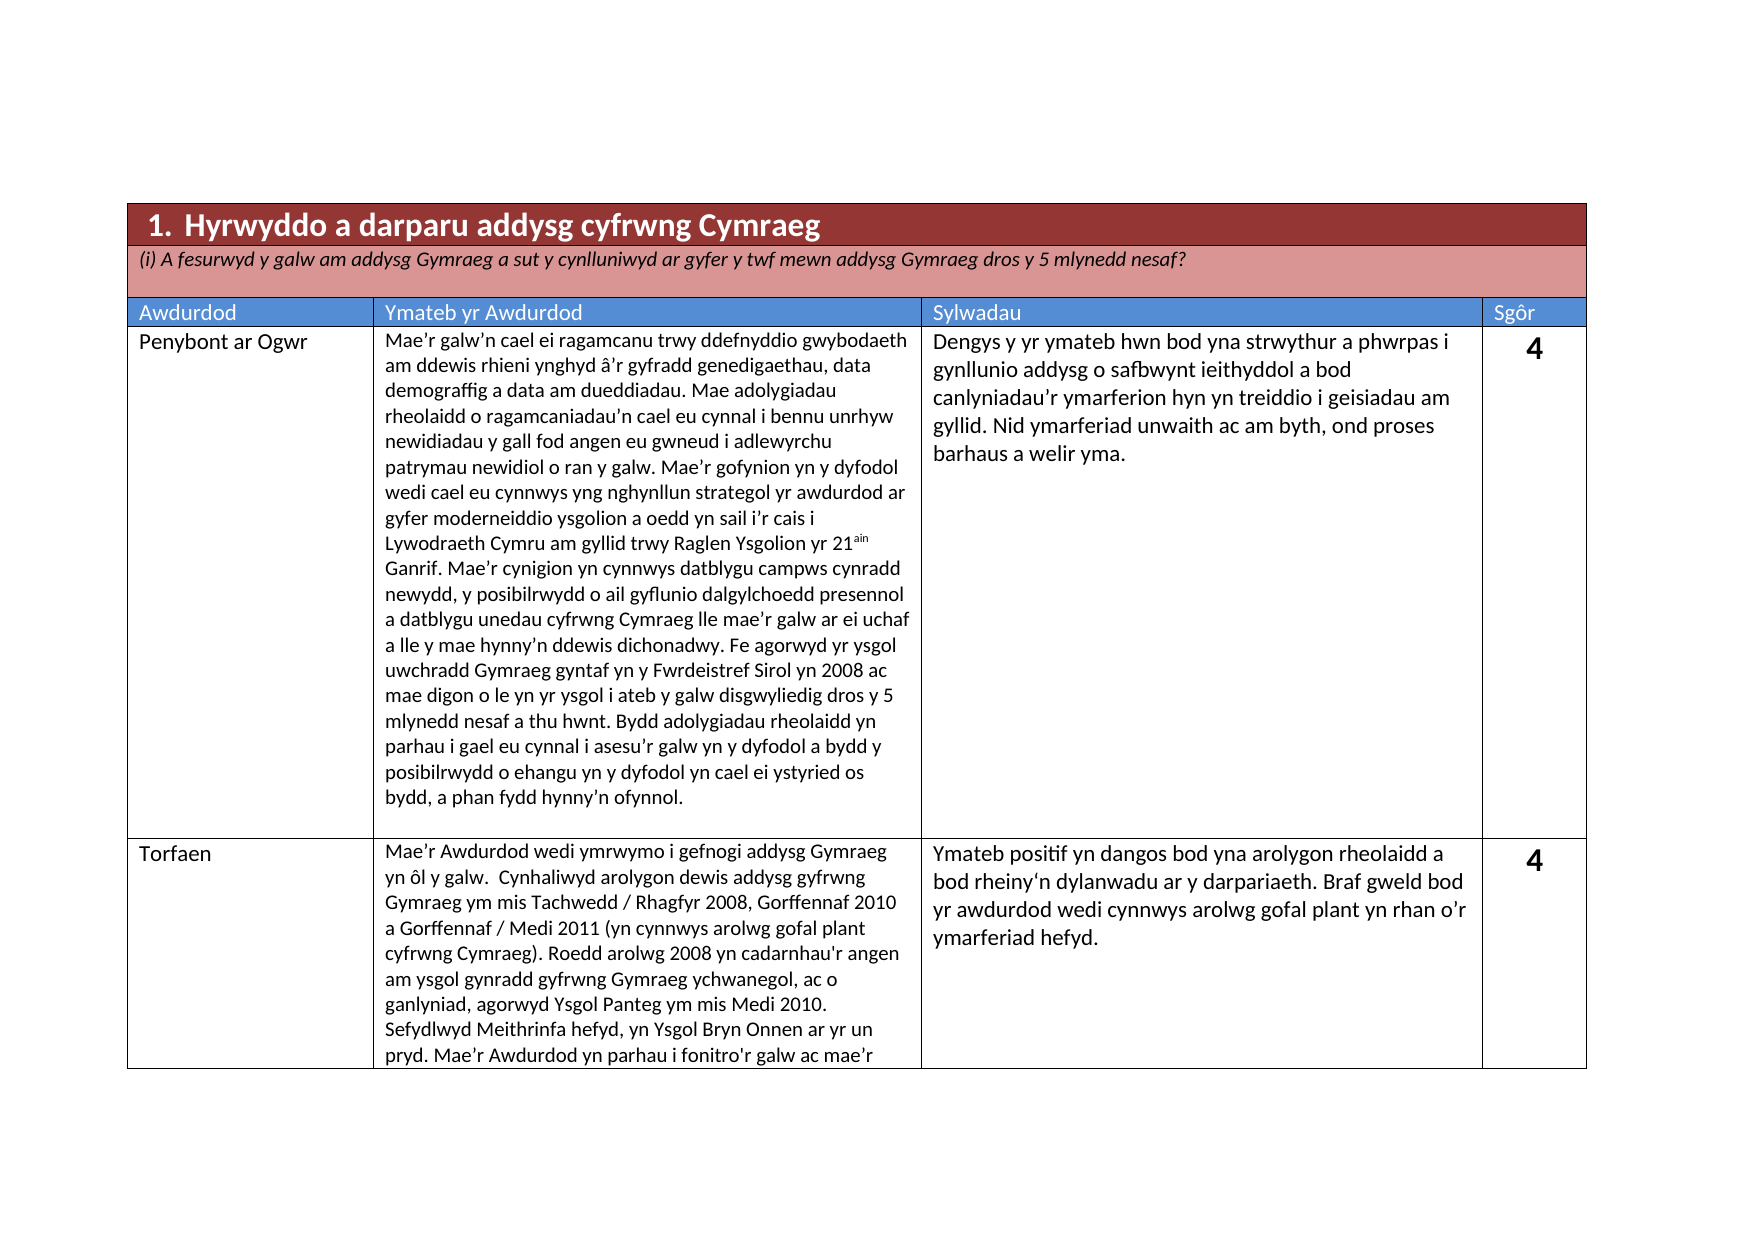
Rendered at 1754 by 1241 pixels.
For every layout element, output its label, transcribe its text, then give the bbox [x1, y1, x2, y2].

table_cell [922, 839, 1482, 1067]
table_cell 4 [1483, 839, 1586, 1067]
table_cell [374, 839, 921, 1067]
table_cell Torfaen [128, 839, 373, 1067]
table_cell Ymateb yr Awdurdod [374, 298, 921, 326]
table_cell Sylwadau [922, 298, 1482, 326]
table_cell Sgôr [1483, 298, 1586, 326]
table_cell (i) A fesurwyd y galw am addysg Gymraeg a sut y cynlluniwyd ar gyfer y twf mewn addysg Gymraeg dros y 5 mlynedd nesaf? [128, 246, 1586, 297]
table_cell Awdurdod [128, 298, 373, 326]
table_cell Mae’r galw’n cael ei ragamcanu trwy ddefnyddio gwybodaeth am ddewis rhieni ynghyd â’r gyfradd genedigaethau, data demograffig a data am dueddiadau. Mae adolygiadau rheolaidd o ragamcaniadau’n cael eu cynnal i bennu unrhyw newidiadau y gall fod angen eu gwneud i adlewyrchu patrymau newidiol o ran y galw. Mae’r gofynion yn y dyfodol wedi cael eu cynnwys yng nghynllun strategol yr awdurdod ar gyfer moderneiddio ysgolion a oedd yn sail i’r cais i Lywodraeth Cymru am gyllid trwy Raglen Ysgolion yr 21ain Ganrif. Mae’r cynigion yn cynnwys datblygu campws cynradd newydd, y posibilrwydd o ail gyflunio dalgylchoedd presennol a datblygu unedau cyfrwng Cymraeg lle mae’r galw ar ei uchaf a lle y mae hynny’n ddewis dichonadwy. Fe agorwyd yr ysgol uwchradd Gymraeg gyntaf yn y Fwrdeistref Sirol yn 2008 ac mae digon o le yn yr ysgol i ateb y galw disgwyliedig dros y 5 mlynedd nesaf a thu hwnt. Bydd adolygiadau rheolaidd yn parhau i gael eu cynnal i asesu’r galw yn y dyfodol a bydd y posibilrwydd o ehangu yn y dyfodol yn cael ei ystyried os bydd, a phan fydd hynny’n ofynnol. [374, 327, 921, 838]
table_cell Dengys y yr ymateb hwn bod yna strwythur a phwrpas i gynllunio addysg o safbwynt ieithyddol a bod canlyniadau’r ymarferion hyn yn treiddio i geisiadau am gyllid. Nid ymarferiad unwaith ac am byth, ond proses barhaus a welir yma. [922, 327, 1482, 838]
table_cell 4 [1483, 327, 1586, 838]
table_header Hyrwyddo a darparu addysg cyfrwng Cymraeg [128, 204, 1586, 245]
table_cell Penybont ar Ogwr [128, 327, 373, 838]
